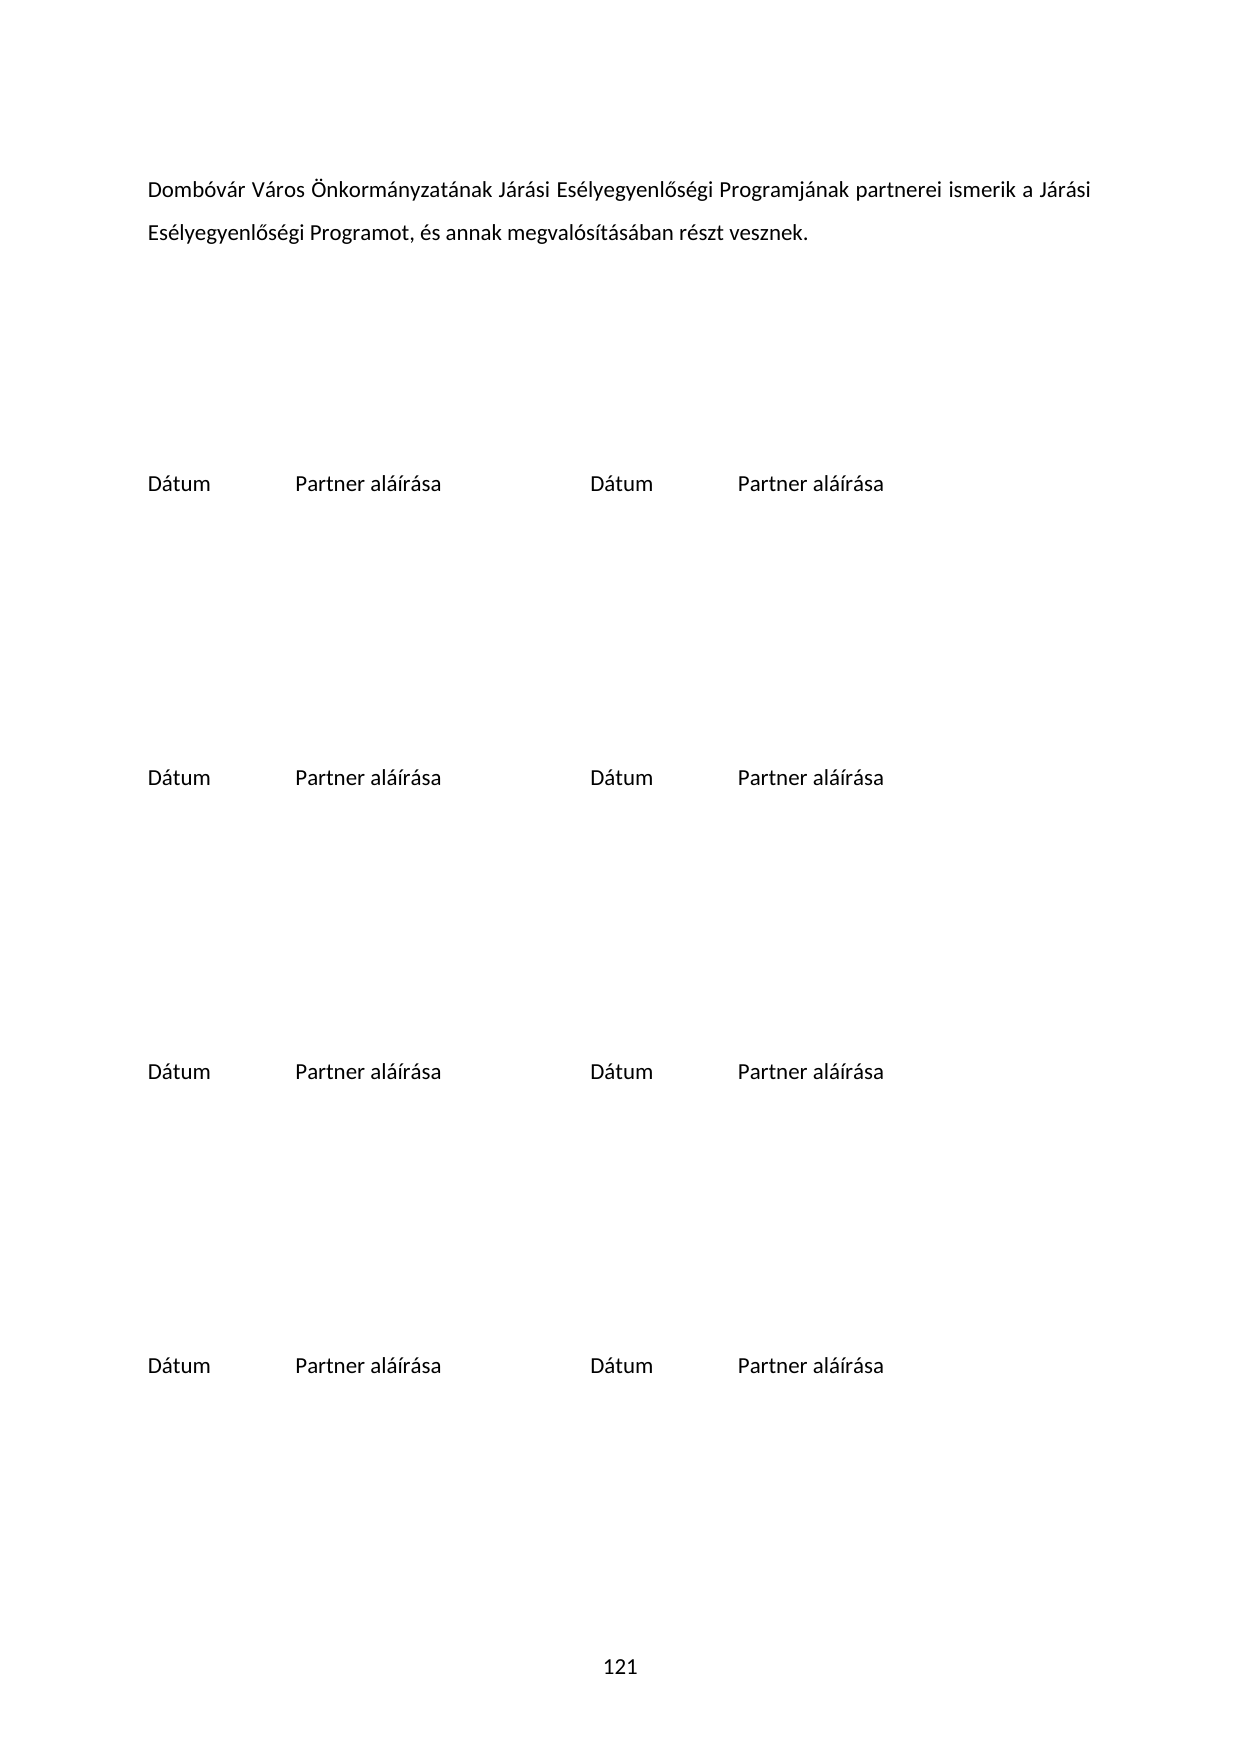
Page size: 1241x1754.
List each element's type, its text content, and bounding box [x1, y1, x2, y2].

text Dátum Partner aláírása Dátum Partner aláírása [148, 1057, 1093, 1085]
text Dombóvár Város Önkormányzatának Járási Esélyegyenlőségi Programjának partnerei ismerik a Járási Esélyegyenlőségi Programot, és annak megvalósításában részt vesznek. [148, 176, 1093, 246]
text Dátum Partner aláírása Dátum Partner aláírása [148, 763, 1093, 791]
text Dátum Partner aláírása Dátum Partner aláírása [148, 469, 1093, 497]
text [148, 1351, 1093, 1379]
